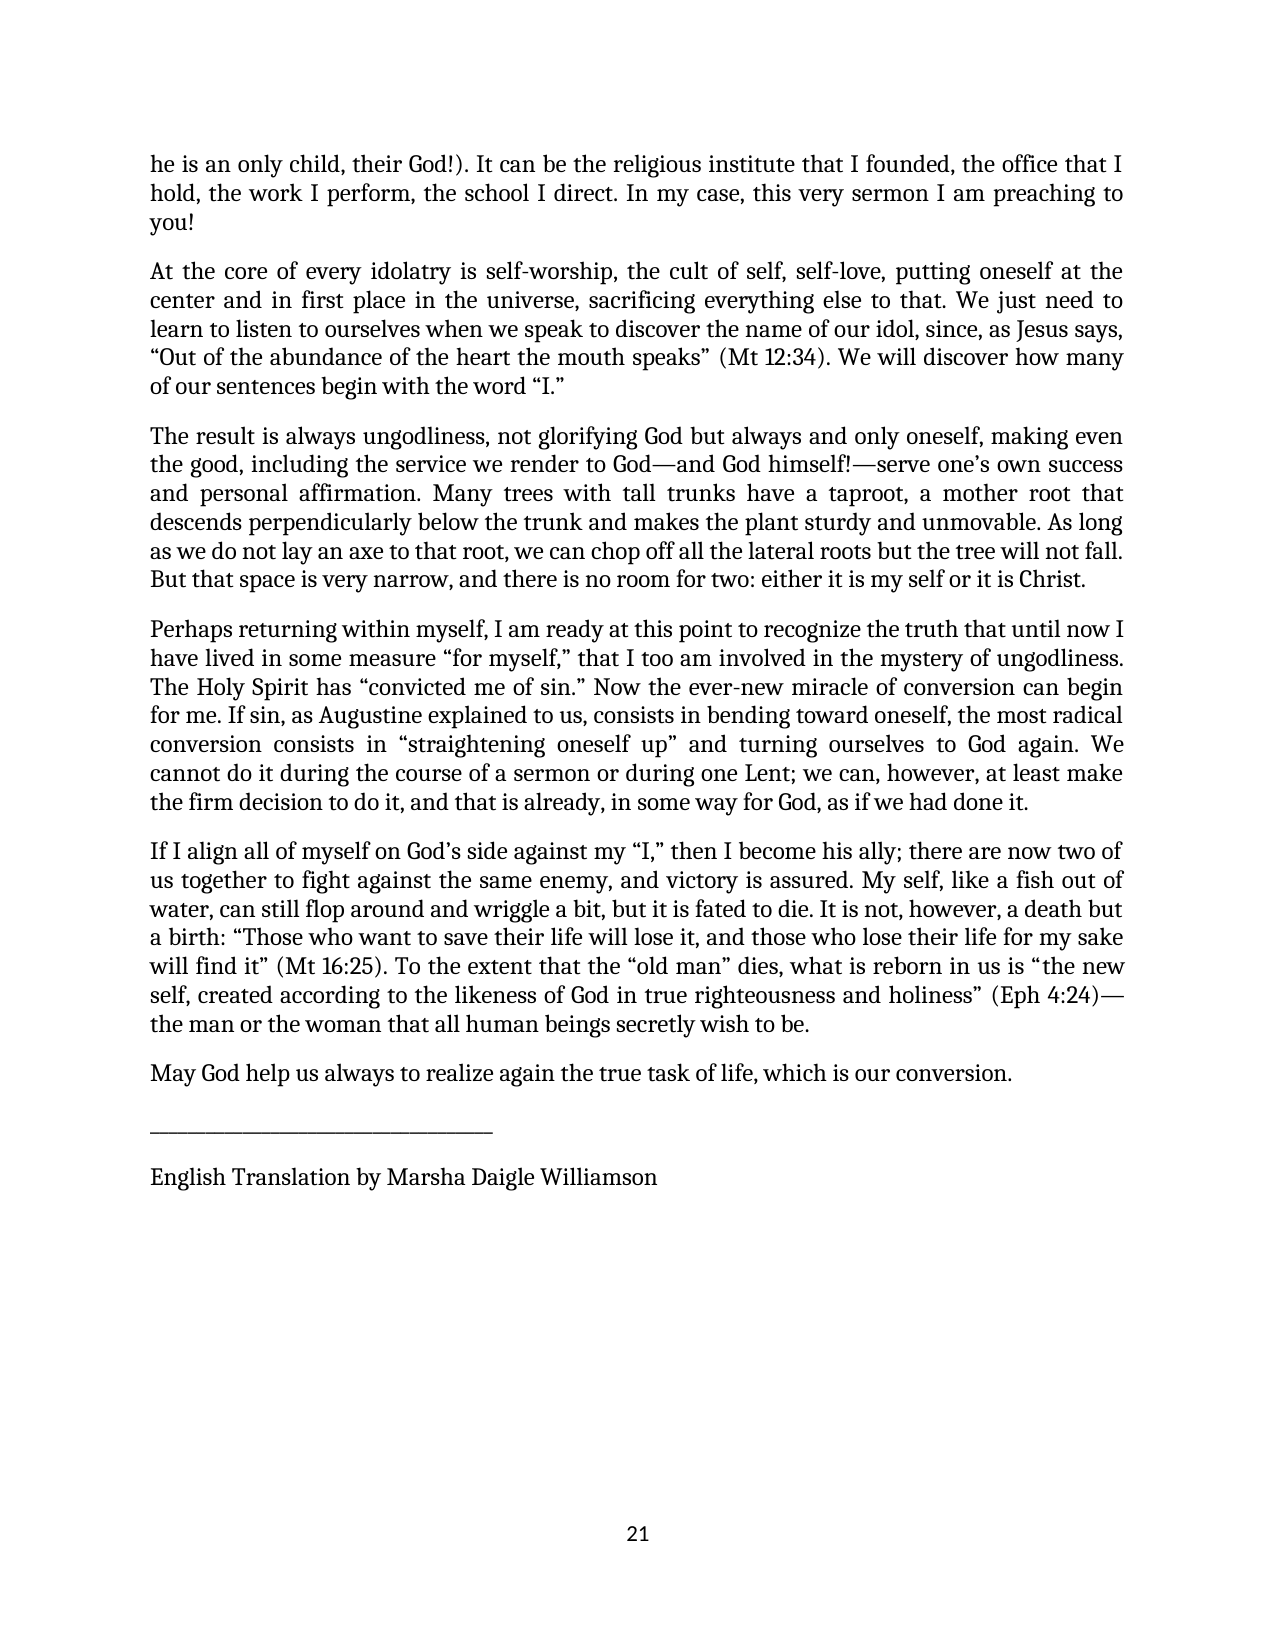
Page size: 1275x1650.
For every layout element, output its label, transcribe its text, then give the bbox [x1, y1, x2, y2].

text If I align all of myself on God’s side against my “I,” then I become his ally; there are now two of us together to fight against the same enemy, and victory is assured. My self, like a fish out of water, can still flop around and wriggle a bit, but it is fated to die. It is not, however, a death but a birth: “Those who want to save their life will lose it, and those who lose their life for my sake will find it” (Mt 16:25). To the extent that the “old man” dies, what is reborn in us is “the new self, created according to the likeness of God in true righteousness and holiness” (Eph 4:24)—the man or the woman that all human beings secretly wish to be. [150, 837, 1125, 1038]
list Perhaps returning within myself, I am ready at this point to recognize the truth that until now I have lived in some measure “for myself,” that I too am involved in the mystery of ungodliness. The Holy Spirit has “convicted me of sin.” Now the ever-new miracle of conversion can begin for me. If sin, as Augustine explained to us, consists in bending toward oneself, the most radical conversion consists in “straightening oneself up” and turning ourselves to God again. We cannot do it during the course of a sermon or during one Lent; we can, however, at least make the firm decision to do it, and that is already, in some way for God, as if we had done it. [150, 615, 1125, 816]
text English Translation by Marsha Daigle Williamson [150, 1163, 1125, 1191]
text At the core of every idolatry is self-worship, the cult of self, self-love, putting oneself at the center and in first place in the universe, sacrificing everything else to that. We just need to learn to listen to ourselves when we speak to discover the name of our idol, since, as Jesus says, “Out of the abundance of the heart the mouth speaks” (Mt 12:34). We will discover how many of our sentences begin with the word “I.” [150, 257, 1125, 401]
text _____________________________________ [150, 1109, 1125, 1137]
text May God help us always to realize again the true task of life, which is our conversion. [150, 1059, 1125, 1088]
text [150, 150, 1125, 236]
text The result is always ungodliness, not glorifying God but always and only oneself, making even the good, including the service we render to God—and God himself!—serve one’s own success and personal affirmation. Many trees with tall trunks have a taproot, a mother root that descends perpendicularly below the trunk and makes the plant sturdy and unmovable. As long as we do not lay an axe to that root, we can chop off all the lateral roots but the tree will not fall. But that space is very narrow, and there is no room for two: either it is my self or it is Christ. [150, 422, 1125, 594]
